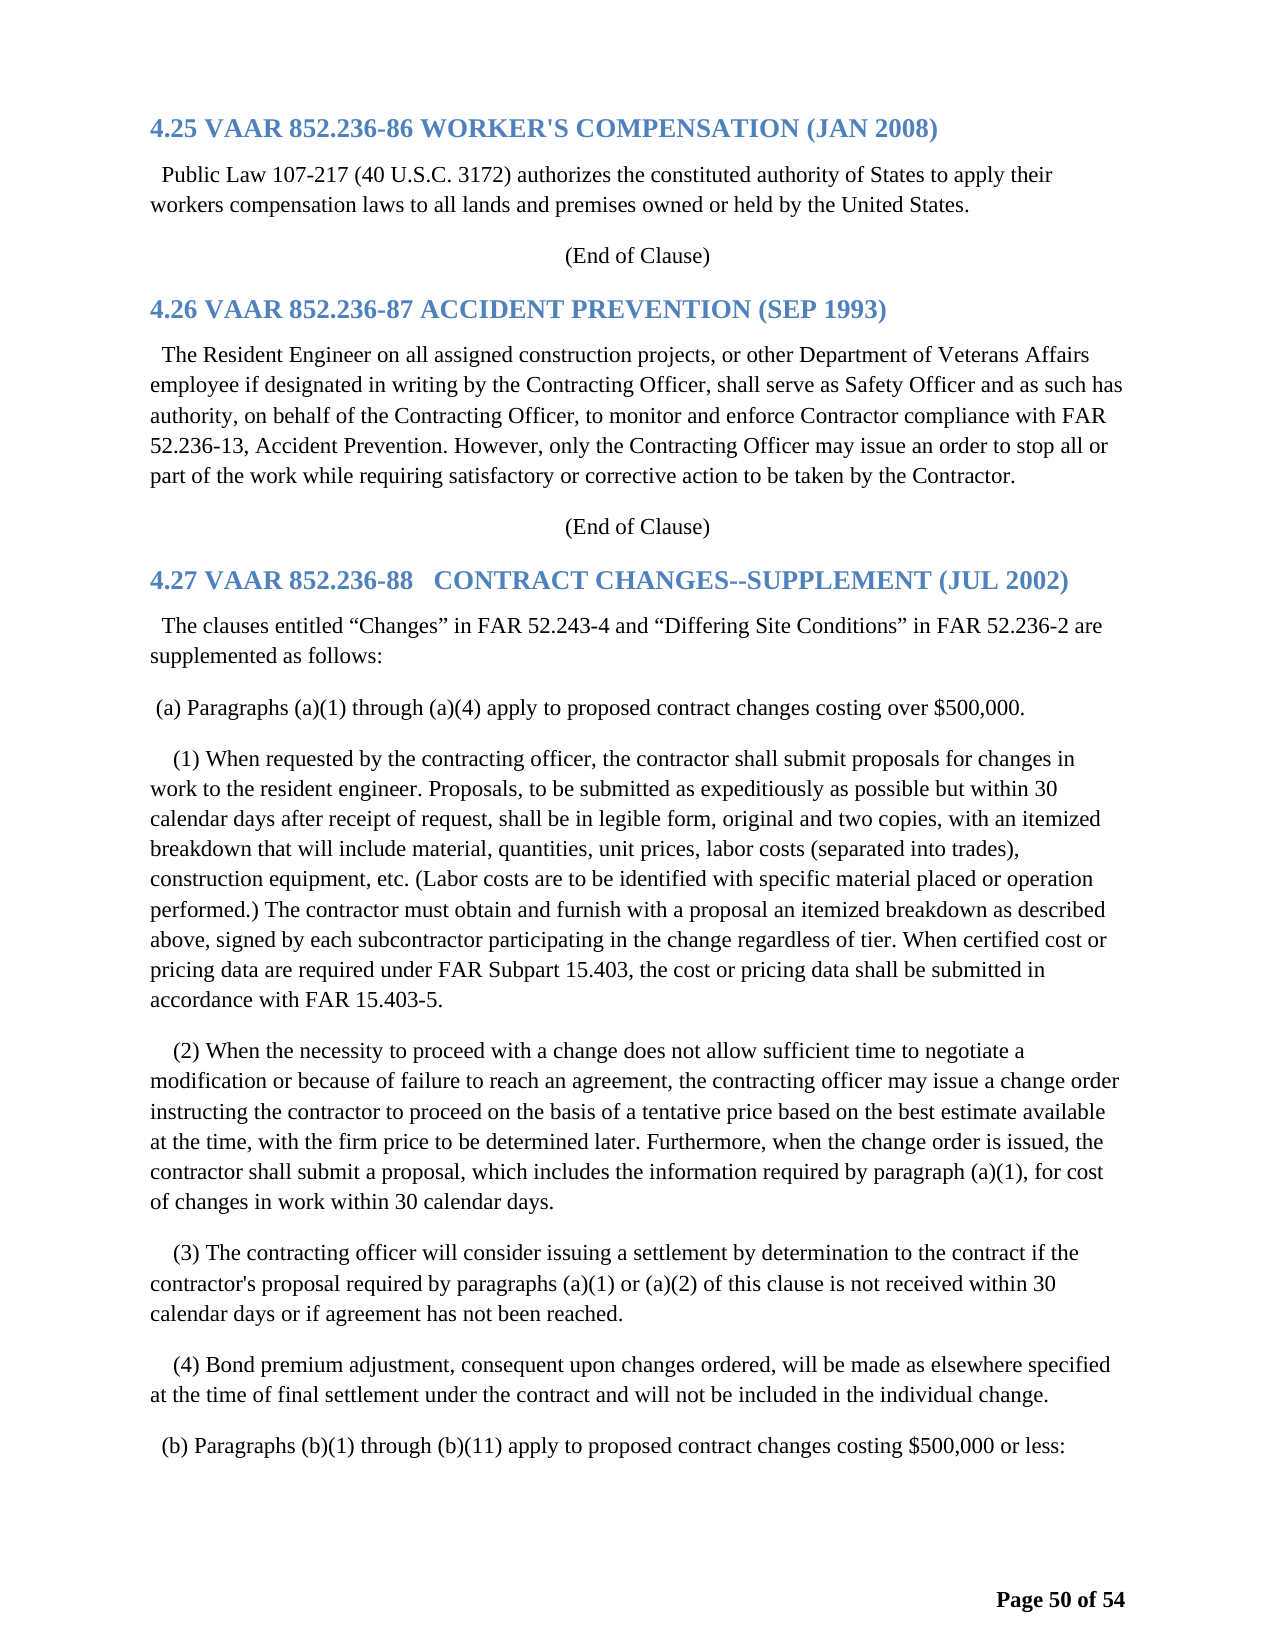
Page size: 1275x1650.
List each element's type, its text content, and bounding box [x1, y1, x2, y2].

subtitle 4.27 VAAR 852.236-88 CONTRACT CHANGES--SUPPLEMENT (JUL 2002) [150, 564, 1125, 595]
text (4) Bond premium adjustment, consequent upon changes ordered, will be made as elsewhere specified at the time of final settlement under the contract and will not be included in the individual change. [150, 1351, 1125, 1407]
text (2) When the necessity to proceed with a change does not allow sufficient time to negotiate a modification or because of failure to reach an agreement, the contracting officer may issue a change order instructing the contractor to proceed on the basis of a tentative price based on the best estimate available at the time, with the firm price to be determined later. Furthermore, when the change order is issued, the contractor shall submit a proposal, which includes the information required by paragraph (a)(1), for cost of changes in work within 30 calendar days. [150, 1037, 1125, 1215]
text (1) When requested by the contracting officer, the contractor shall submit proposals for changes in work to the resident engineer. Proposals, to be submitted as expeditiously as possible but within 30 calendar days after receipt of request, shall be in legible form, original and two copies, with an itemized breakdown that will include material, quantities, unit prices, labor costs (separated into trades), construction equipment, etc. (Labor costs are to be identified with specific material placed or operation performed.) The contractor must obtain and furnish with a proposal an itemized breakdown as described above, signed by each subcontractor participating in the change regardless of tier. When certified cost or pricing data are required under FAR Subpart 15.403, the cost or pricing data shall be submitted in accordance with FAR 15.403-5. [150, 745, 1125, 1013]
text Public Law 107-217 (40 U.S.C. 3172) authorizes the constituted authority of States to apply their workers compensation laws to all lands and premises owned or held by the United States. [150, 161, 1125, 217]
text (End of Clause) [150, 513, 1125, 539]
text The clauses entitled “Changes” in FAR 52.243-4 and “Differing Site Conditions” in FAR 52.236-2 are supplemented as follows: [150, 612, 1125, 669]
subtitle 4.25 VAAR 852.236-86 WORKER'S COMPENSATION (JAN 2008) [150, 112, 1125, 144]
text (End of Clause) [150, 242, 1125, 268]
text (3) The contracting officer will consider issuing a settlement by determination to the contract if the contractor's proposal required by paragraphs (a)(1) or (a)(2) of this clause is not received within 30 calendar days or if agreement has not been reached. [150, 1239, 1125, 1326]
text (b) Paragraphs (b)(1) through (b)(11) apply to proposed contract changes costing $500,000 or less: [150, 1432, 1125, 1458]
text (a) Paragraphs (a)(1) through (a)(4) apply to proposed contract changes costing over $500,000. [150, 694, 1125, 720]
subtitle 4.26 VAAR 852.236-87 ACCIDENT PREVENTION (SEP 1993) [150, 293, 1125, 324]
text The Resident Engineer on all assigned construction projects, or other Department of Veterans Affairs employee if designated in writing by the Contracting Officer, shall serve as Safety Officer and as such has authority, on behalf of the Contracting Officer, to monitor and enforce Contractor compliance with FAR 52.236-13, Accident Prevention. However, only the Contracting Officer may issue an order to stop all or part of the work while requiring satisfactory or corrective action to be taken by the Contractor. [150, 341, 1125, 488]
